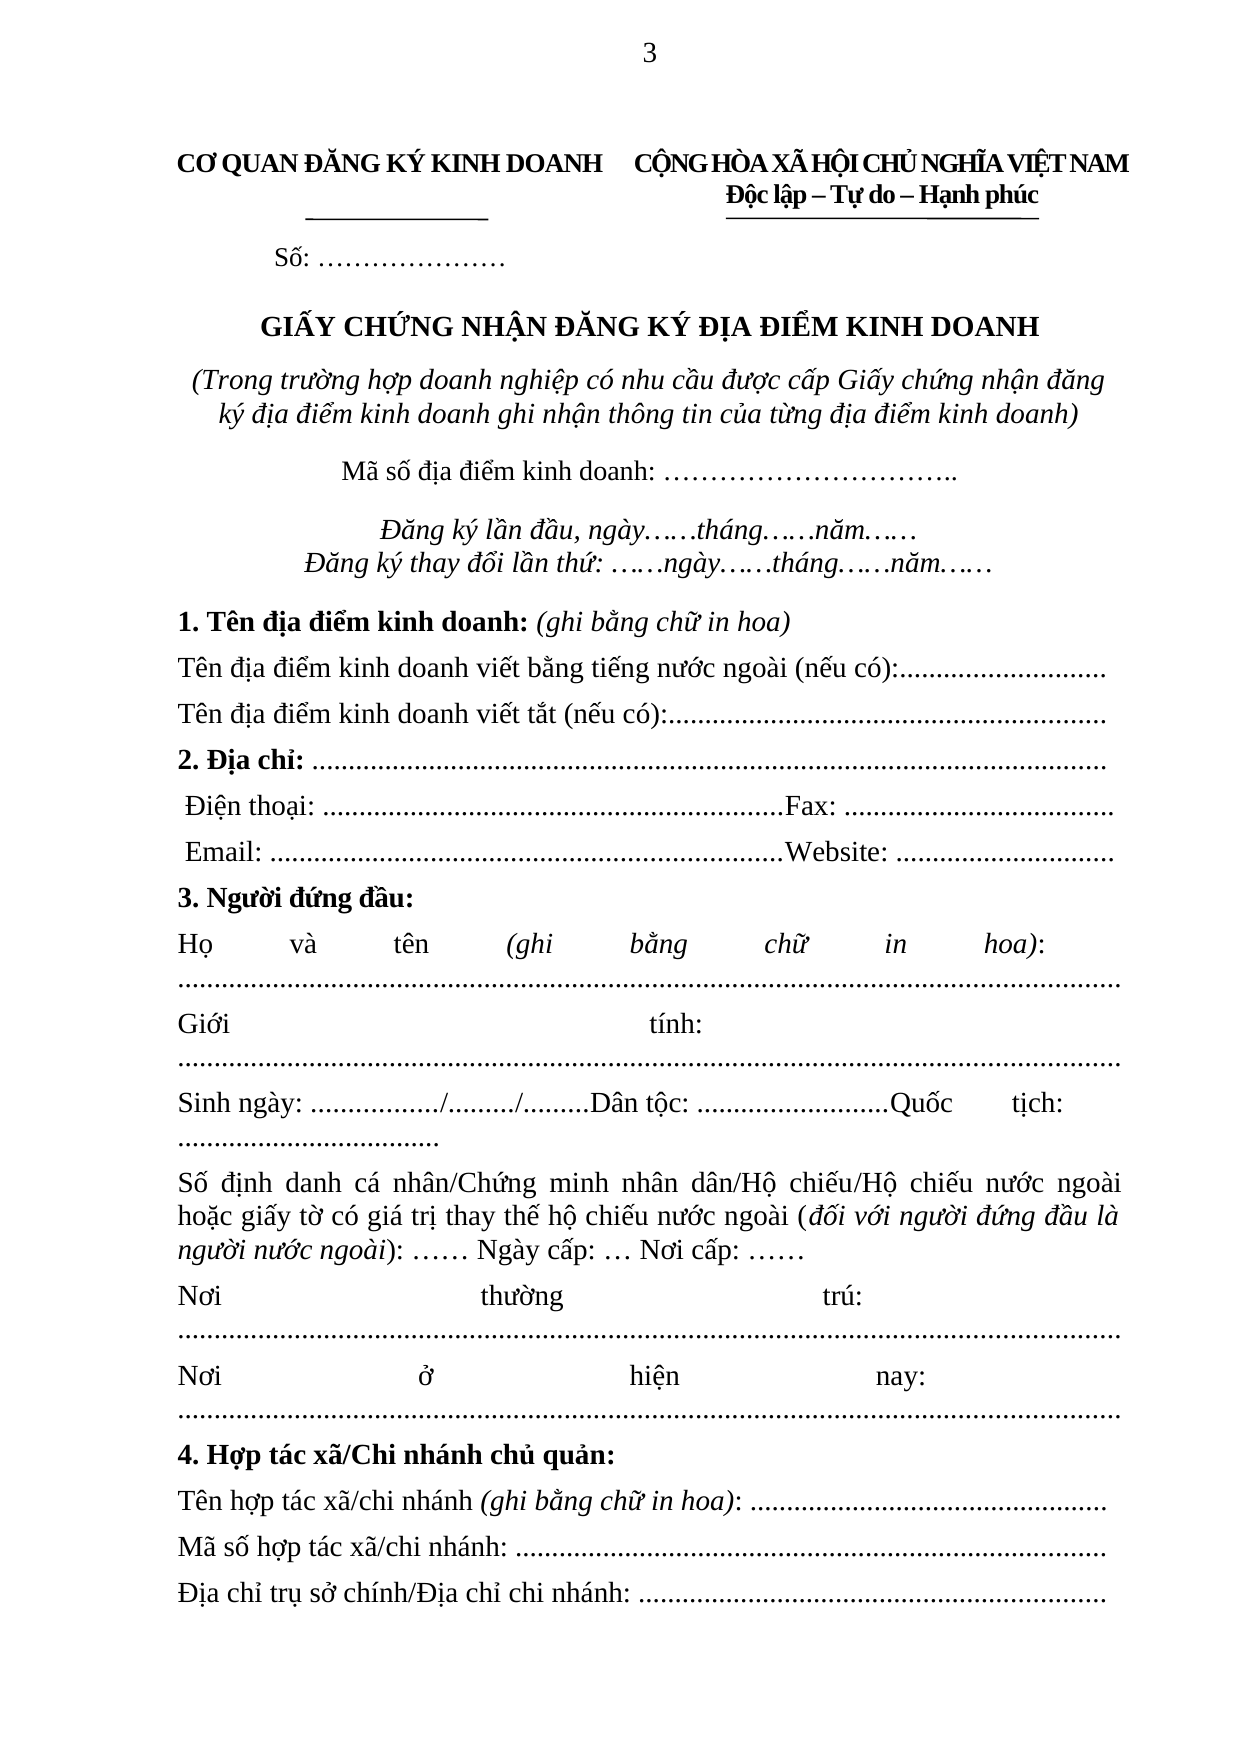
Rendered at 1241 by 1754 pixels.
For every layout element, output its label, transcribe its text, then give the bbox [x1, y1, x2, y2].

text Nơi thường trú: [177, 1278, 1122, 1345]
text Đăng ký thay đổi lần thứ: ……ngày……tháng……năm…… [177, 545, 1122, 579]
text Mã số hợp tác xã/chi nhánh: [177, 1529, 1122, 1563]
table_header CƠ QUAN ĐĂNG KÝ KINH DOANH Số: ………………… [160, 148, 620, 272]
table_header CỘNG HÒA XÃ HỘI CHỦ NGHĨA VIỆT NAM Độc lập – Tự do – Hạnh phúc [620, 148, 1145, 272]
text 2. Địa chỉ: [177, 742, 1122, 776]
text Địa chỉ trụ sở chính/Địa chỉ chi nhánh: [177, 1575, 1122, 1609]
text 1. Tên địa điểm kinh doanh: (ghi bằng chữ in hoa) [177, 604, 1122, 637]
text Giới tính: [177, 1006, 1122, 1073]
text Email: Website: [177, 834, 1122, 868]
text Tên hợp tác xã/chi nhánh (ghi bằng chữ in hoa): [177, 1483, 1122, 1517]
text Mã số địa điểm kinh doanh: ………………………….. [177, 454, 1122, 487]
text Sinh ngày: / / Dân tộc: Quốc tịch: [177, 1085, 1122, 1152]
text GIẤY CHỨNG NHẬN ĐĂNG KÝ ĐỊA ĐIỂM KINH DOANH [177, 309, 1122, 343]
text Tên địa điểm kinh doanh viết bằng tiếng nước ngoài (nếu có): [177, 650, 1122, 683]
text Số định danh cá nhân/Chứng minh nhân dân/Hộ chiếu/Hộ chiếu nước ngoài hoặc giấy tờ có giá trị thay thế hộ chiếu nước ngoài (đối với người đứng đầu là người nước ngoài): …… Ngày cấp: … Nơi cấp: …… [177, 1165, 1122, 1266]
text Đăng ký lần đầu, ngày……tháng……năm…… [177, 512, 1122, 545]
text (Trong trường hợp doanh nghiệp có nhu cầu được cấp Giấy chứng nhận đăng ký địa điểm kinh doanh ghi nhận thông tin của từng địa điểm kinh doanh) [177, 362, 1122, 429]
text Tên địa điểm kinh doanh viết tắt (nếu có): [177, 696, 1122, 729]
text Họ và tên (ghi bằng chữ in hoa): [177, 926, 1122, 993]
text 4. Hợp tác xã/Chi nhánh chủ quản: [177, 1437, 1122, 1471]
text Nơi ở hiện nay: [177, 1358, 1122, 1425]
text 3. Người đứng đầu: [177, 880, 1122, 914]
text Điện thoại: Fax: [177, 788, 1122, 822]
